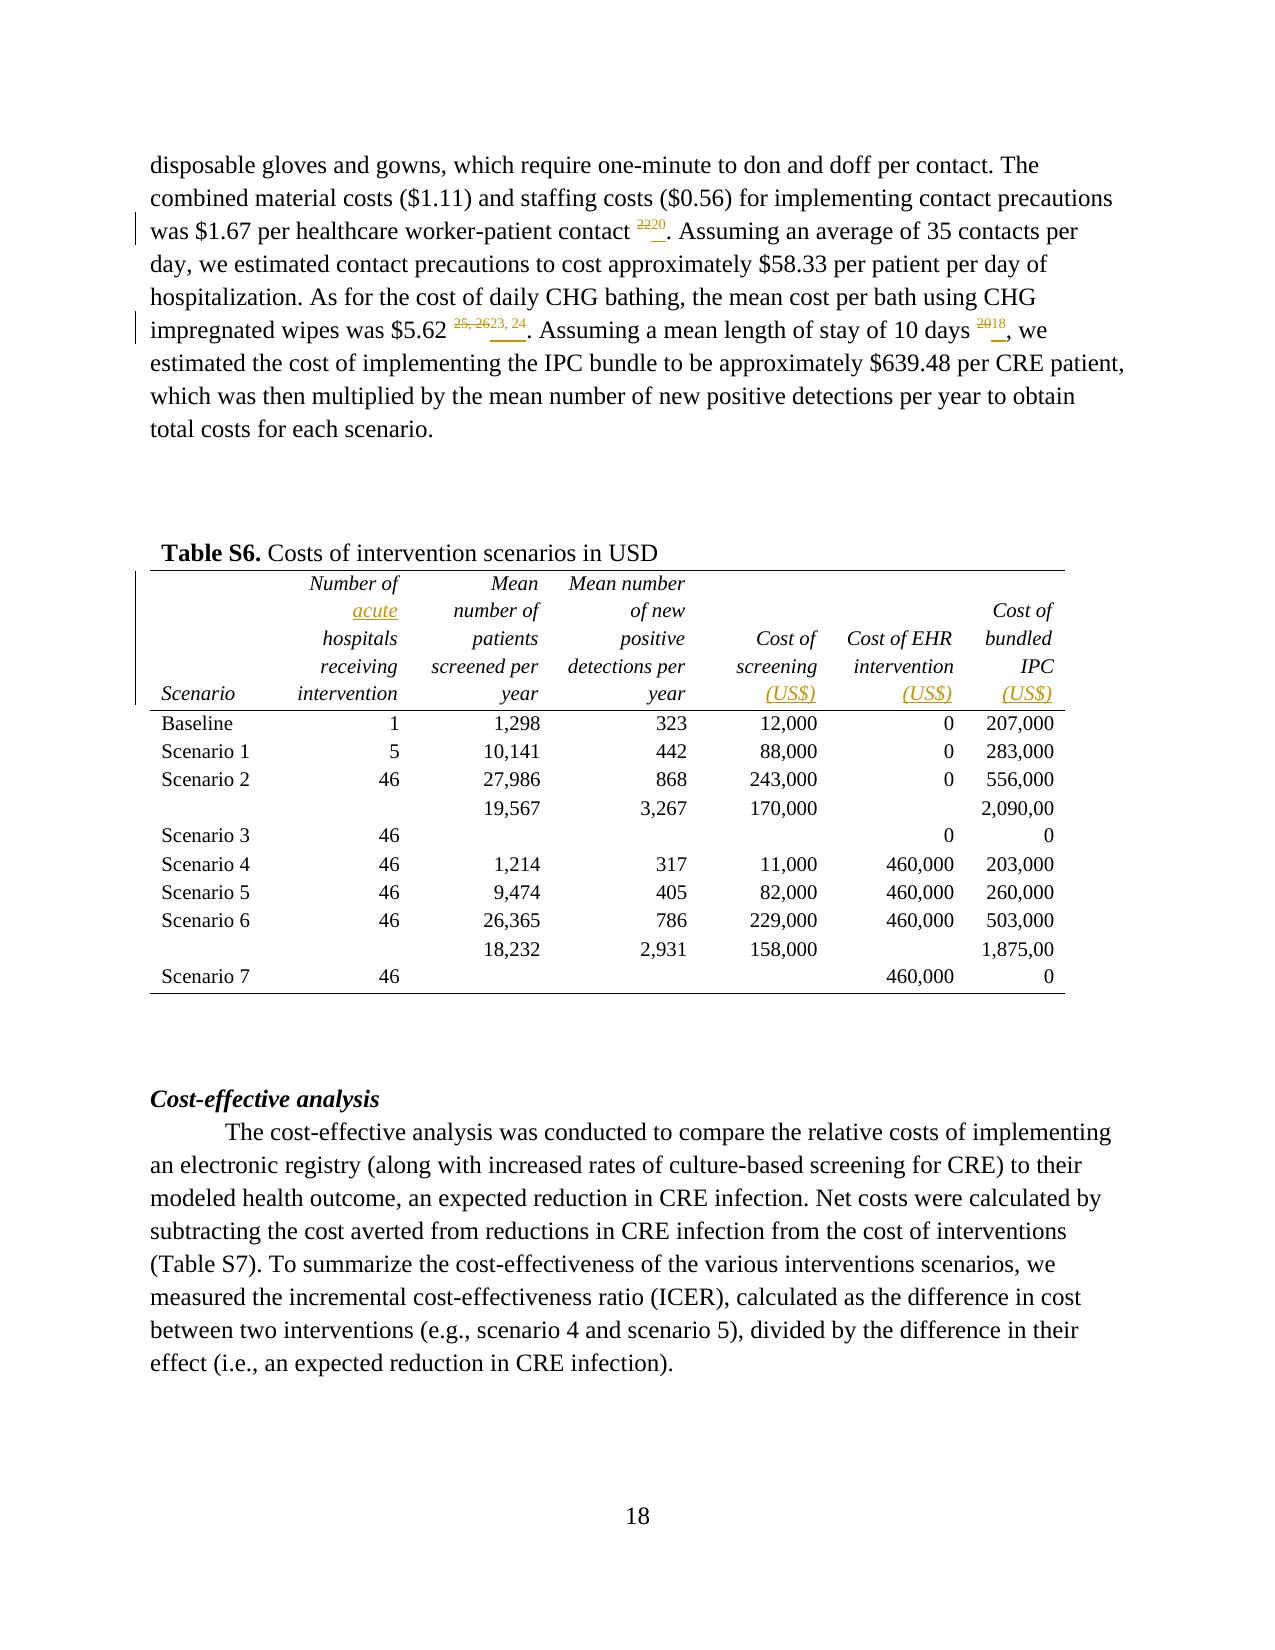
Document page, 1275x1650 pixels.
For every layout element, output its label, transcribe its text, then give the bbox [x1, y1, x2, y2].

table_cell 1,214 [411, 851, 551, 880]
table_cell 460,000 [829, 936, 965, 992]
table_cell 229,000 [698, 908, 828, 936]
table_cell Scenario 1 [150, 739, 263, 767]
table_cell 46 [263, 851, 411, 880]
table_cell 10,141 [411, 739, 551, 767]
table_cell 460,000 [829, 908, 965, 936]
table_cell 26,365 [411, 908, 551, 936]
table_cell 0 [829, 767, 965, 796]
table_cell 27,986 [411, 767, 551, 796]
table_cell 2,931 [551, 936, 698, 992]
text The cost-effective analysis was conducted to compare the relative costs of implementing an electronic registry (along with increased rates of culture-based screening for CRE) to their modeled health outcome, an expected reduction in CRE infection. Net costs were calculated by subtracting the cost averted from reductions in CRE infection from the cost of interventions (Table 7). To summarize the cost-effectiveness of the various interventions scenarios, we measured the incremental cost-effectiveness ratio (ICER), calculated as the difference in cost between two interventions (e.g., scenario 4 and scenario 5), divided by the difference in their effect (i.e., an expected reduction in CRE infection). [150, 1117, 1125, 1377]
table_cell 0 [829, 739, 965, 767]
table_cell 460,000 [829, 851, 965, 880]
table_cell Scenario 2 [150, 767, 263, 796]
table_cell 11,000 [698, 851, 828, 880]
table_cell 2,090,000 [965, 796, 1065, 851]
table_cell 5 [263, 739, 411, 767]
table_cell 405 [551, 880, 698, 908]
table_cell Scenario 7 [150, 936, 263, 992]
table_cell 46 [263, 908, 411, 936]
table_cell 0 [829, 796, 965, 851]
subtitle Cost-effective analysis [150, 1084, 1125, 1113]
table_cell 19,567 [411, 796, 551, 851]
table_cell 207,000 [965, 711, 1065, 739]
table_cell 260,000 [965, 880, 1065, 908]
table_cell 503,000 [965, 908, 1065, 936]
table_cell 9,474 [411, 880, 551, 908]
table_cell 243,000 [698, 767, 828, 796]
table_cell 88,000 [698, 739, 828, 767]
table_cell Cost of bundled IPC [965, 571, 1065, 709]
table_cell 46 [263, 936, 411, 992]
table_cell 442 [551, 739, 698, 767]
table_cell Number of hospitals receiving intervention [263, 571, 411, 709]
table_cell 1,875,000 [965, 936, 1065, 992]
table_cell 1,298 [411, 711, 551, 739]
table_cell Scenario [150, 571, 263, 709]
table_cell Baseline [150, 711, 263, 739]
table_header Table S6. Costs of intervention scenarios in USD [150, 524, 1017, 570]
table_cell Scenario 5 [150, 880, 263, 908]
table_cell Cost of screening [698, 571, 828, 709]
table_cell 158,000 [698, 936, 828, 992]
table_cell Scenario 3 [150, 796, 263, 851]
table_cell 18,232 [411, 936, 551, 992]
table_cell 82,000 [698, 880, 828, 908]
table_cell Mean number of new positive detections per year [551, 571, 698, 709]
table_cell Scenario 4 [150, 851, 263, 880]
table_cell 460,000 [829, 880, 965, 908]
table_cell 203,000 [965, 851, 1065, 880]
table_cell 317 [551, 851, 698, 880]
table_cell 868 [551, 767, 698, 796]
table_cell 170,000 [698, 796, 828, 851]
table_cell 12,000 [698, 711, 828, 739]
table_cell 3,267 [551, 796, 698, 851]
table_cell Scenario 6 [150, 908, 263, 936]
table_cell 46 [263, 796, 411, 851]
table_cell 1 [263, 711, 411, 739]
table_cell 46 [263, 880, 411, 908]
table_cell 786 [551, 908, 698, 936]
table_cell Mean number of patients screened per year [411, 571, 551, 709]
table_cell 556,000 [965, 767, 1065, 796]
table_cell 0 [829, 711, 965, 739]
table_cell 323 [551, 711, 698, 739]
table_cell 46 [263, 767, 411, 796]
table_cell Cost of EHR intervention [829, 571, 965, 709]
table_cell 283,000 [965, 739, 1065, 767]
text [150, 150, 1125, 443]
